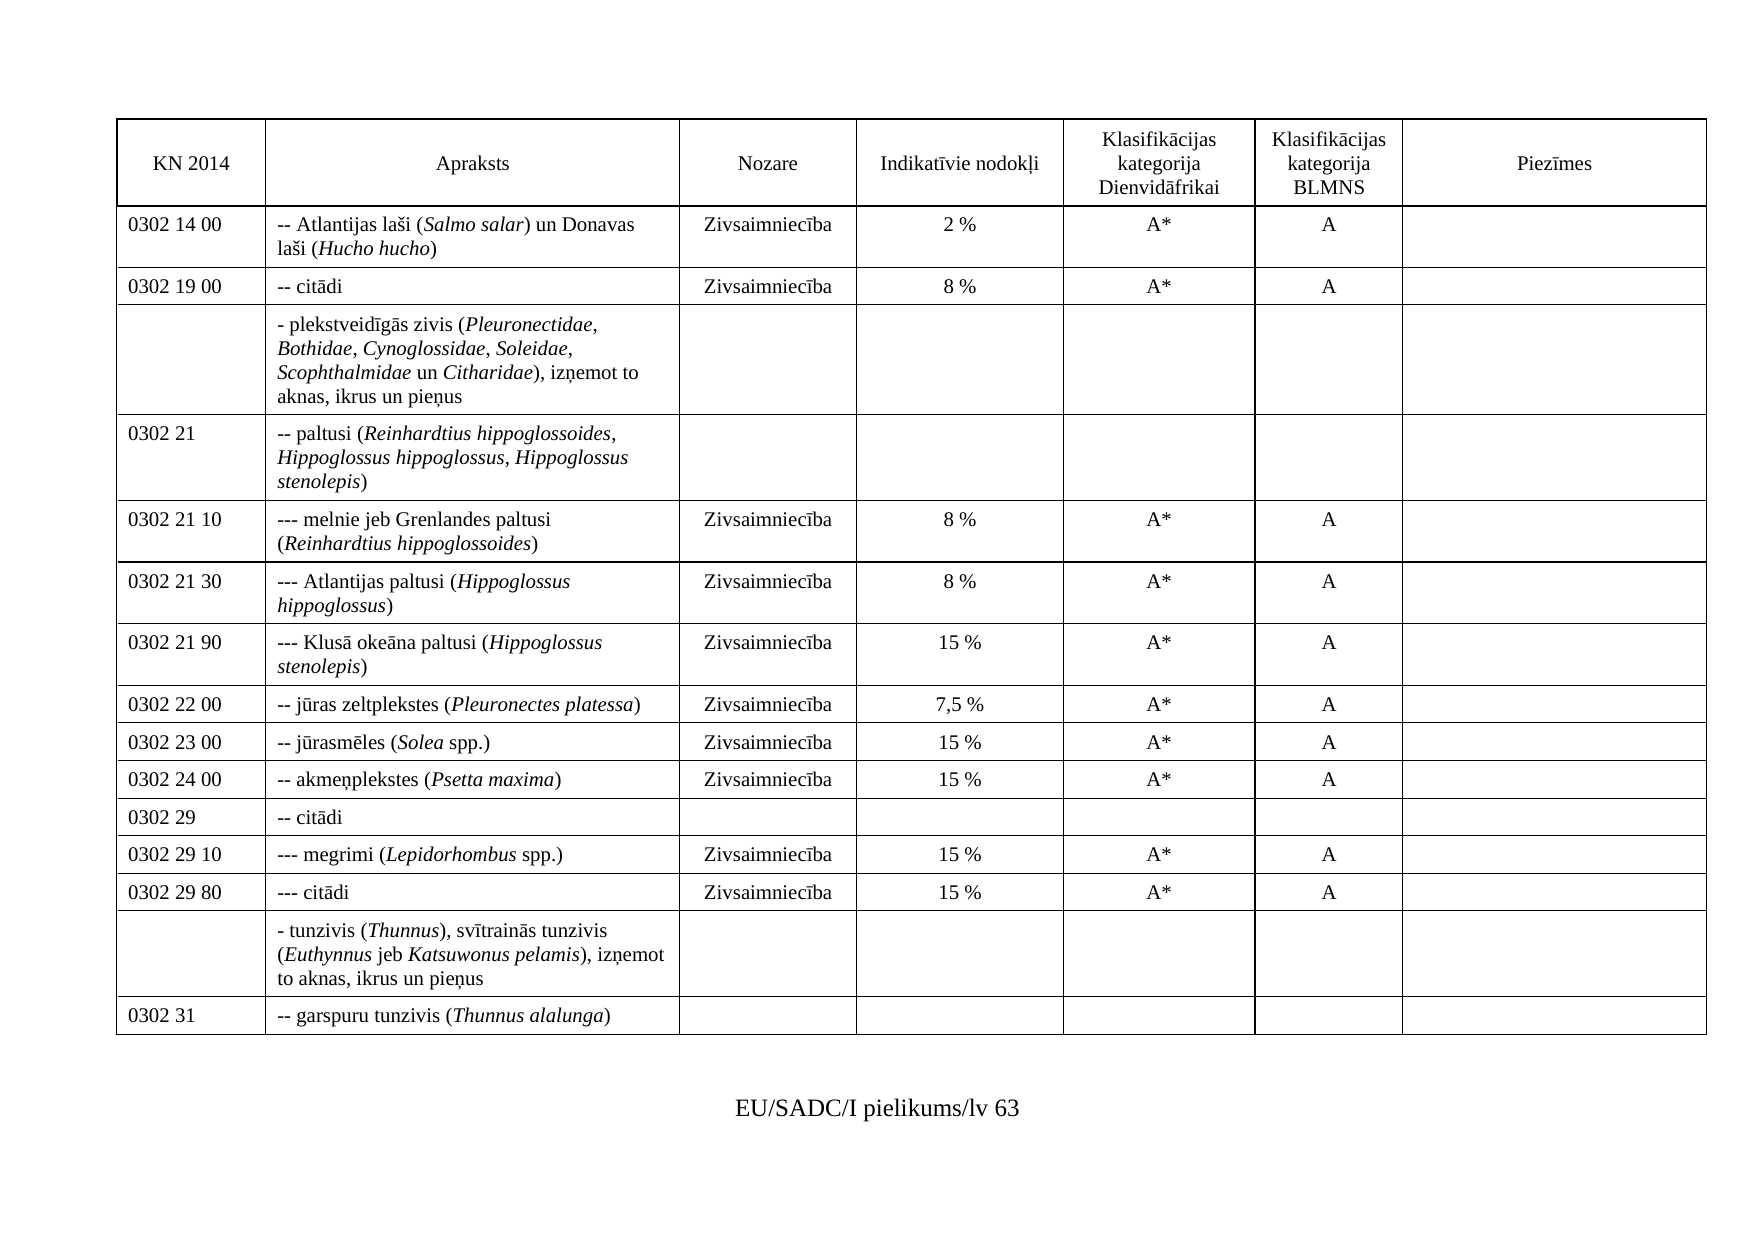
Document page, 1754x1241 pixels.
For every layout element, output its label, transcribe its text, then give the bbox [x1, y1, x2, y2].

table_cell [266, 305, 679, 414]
table_header Indikatīvie nodokļi [857, 120, 1063, 205]
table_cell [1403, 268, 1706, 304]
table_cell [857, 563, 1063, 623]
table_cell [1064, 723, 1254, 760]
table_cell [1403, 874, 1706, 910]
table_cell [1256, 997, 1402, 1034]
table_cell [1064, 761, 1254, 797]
table_header Piezīmes [1403, 120, 1706, 205]
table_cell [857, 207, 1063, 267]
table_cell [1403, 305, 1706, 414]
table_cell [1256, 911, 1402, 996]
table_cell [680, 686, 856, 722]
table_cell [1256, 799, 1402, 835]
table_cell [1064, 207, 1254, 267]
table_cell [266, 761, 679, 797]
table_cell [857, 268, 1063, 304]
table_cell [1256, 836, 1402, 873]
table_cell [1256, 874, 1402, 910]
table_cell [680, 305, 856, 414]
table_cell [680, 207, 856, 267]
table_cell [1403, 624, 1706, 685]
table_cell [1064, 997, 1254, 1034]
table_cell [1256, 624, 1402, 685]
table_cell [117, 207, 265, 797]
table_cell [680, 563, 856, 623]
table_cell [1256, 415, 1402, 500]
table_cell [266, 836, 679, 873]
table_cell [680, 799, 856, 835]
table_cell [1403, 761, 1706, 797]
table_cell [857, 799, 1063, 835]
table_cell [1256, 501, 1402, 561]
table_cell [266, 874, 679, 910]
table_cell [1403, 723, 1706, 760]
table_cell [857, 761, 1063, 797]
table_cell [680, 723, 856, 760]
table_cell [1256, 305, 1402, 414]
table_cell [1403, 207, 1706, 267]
table_header Klasifikācijas kategorija BLMNS [1256, 120, 1402, 205]
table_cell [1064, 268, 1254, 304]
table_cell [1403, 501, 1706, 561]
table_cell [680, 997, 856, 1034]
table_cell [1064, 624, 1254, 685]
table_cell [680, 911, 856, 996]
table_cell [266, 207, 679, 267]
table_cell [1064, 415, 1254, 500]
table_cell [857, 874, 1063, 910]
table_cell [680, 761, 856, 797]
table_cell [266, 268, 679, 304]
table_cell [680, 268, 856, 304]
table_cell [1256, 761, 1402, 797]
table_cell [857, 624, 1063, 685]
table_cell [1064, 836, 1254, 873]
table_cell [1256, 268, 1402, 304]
table_header Apraksts [266, 120, 679, 205]
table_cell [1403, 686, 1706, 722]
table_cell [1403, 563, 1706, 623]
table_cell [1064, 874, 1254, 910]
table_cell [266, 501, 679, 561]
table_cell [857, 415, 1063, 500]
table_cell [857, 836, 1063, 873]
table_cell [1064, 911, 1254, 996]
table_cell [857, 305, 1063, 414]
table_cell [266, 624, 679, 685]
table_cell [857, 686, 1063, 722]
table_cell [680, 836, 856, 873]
table_header KN 2014 [118, 120, 265, 205]
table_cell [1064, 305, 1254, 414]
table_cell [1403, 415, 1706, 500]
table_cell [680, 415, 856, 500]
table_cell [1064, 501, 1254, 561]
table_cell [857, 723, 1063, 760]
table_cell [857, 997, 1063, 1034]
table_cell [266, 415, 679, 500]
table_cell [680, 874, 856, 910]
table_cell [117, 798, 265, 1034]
table_header Klasifikācijas kategorija Dienvidāfrikai [1064, 120, 1254, 205]
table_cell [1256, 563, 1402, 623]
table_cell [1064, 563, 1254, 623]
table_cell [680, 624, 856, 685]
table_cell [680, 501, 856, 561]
table_header Nozare [680, 120, 856, 205]
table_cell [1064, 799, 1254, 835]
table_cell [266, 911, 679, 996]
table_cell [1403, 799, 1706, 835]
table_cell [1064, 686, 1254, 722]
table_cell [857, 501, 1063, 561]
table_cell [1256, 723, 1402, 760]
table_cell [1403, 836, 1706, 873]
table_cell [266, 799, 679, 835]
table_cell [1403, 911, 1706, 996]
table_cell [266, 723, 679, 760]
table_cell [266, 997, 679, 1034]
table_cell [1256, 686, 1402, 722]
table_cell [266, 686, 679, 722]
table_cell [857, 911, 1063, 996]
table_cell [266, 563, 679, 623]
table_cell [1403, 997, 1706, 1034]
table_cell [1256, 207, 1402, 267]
